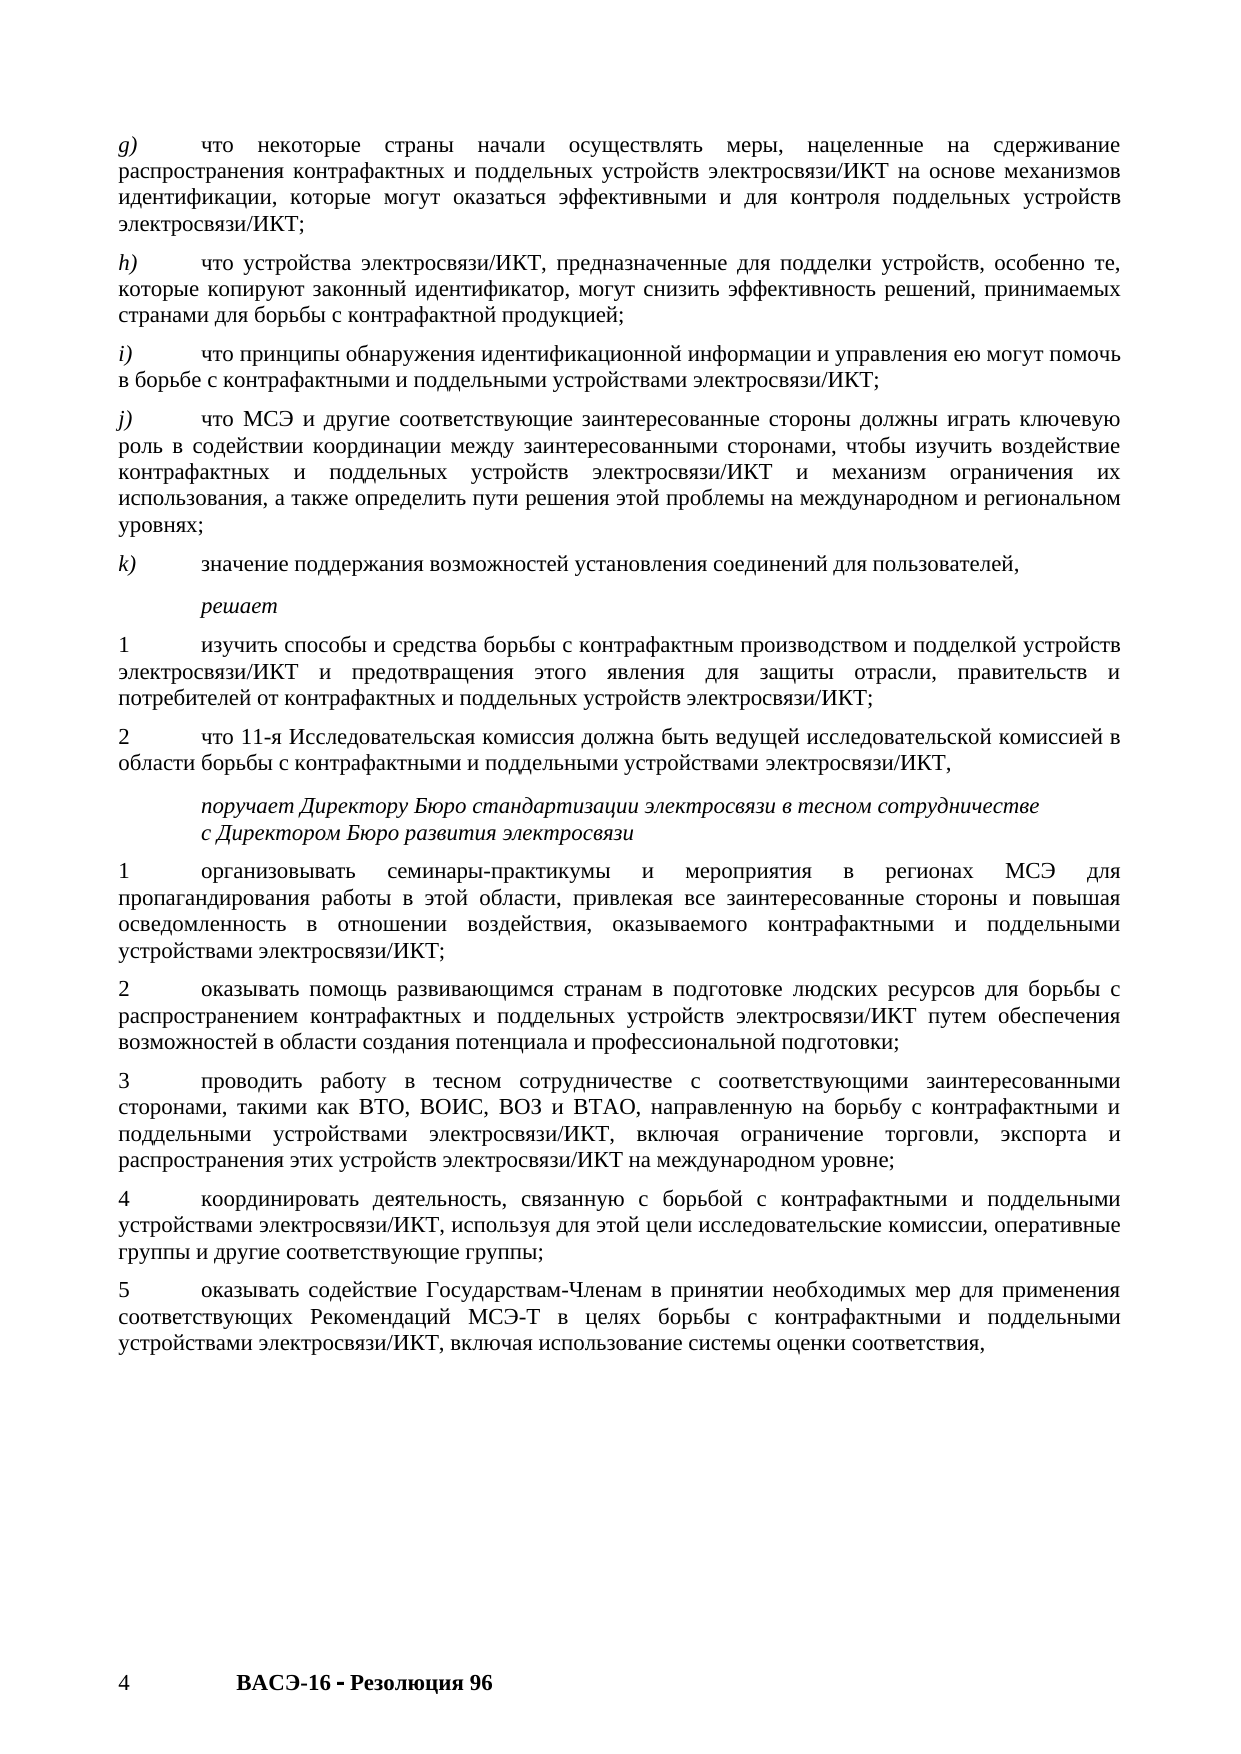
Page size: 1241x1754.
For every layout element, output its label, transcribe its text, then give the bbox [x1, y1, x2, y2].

text j) что МСЭ и другие соответствующие заинтересованные стороны должны играть ключевую роль в содействии координации между заинтересованными сторонами, чтобы изучить воздействие контрафактных и поддельных устройств электросвязи/ИКТ и механизм ограничения их использования, а также определить пути решения этой проблемы на международном и региональном уровнях; [118, 405, 1122, 537]
text k) значение поддержания возможностей установления соединений для пользователей, [118, 549, 1122, 576]
text 1 изучить способы и средства борьбы с контрафактным производством и подделкой устройств электросвязи/ИКТ и предотвращения этого явления для защиты отрасли, правительств и потребителей от контрафактных и поддельных устройств электросвязи/ИКТ; [118, 631, 1122, 711]
text 2 что 11-я Исследовательская комиссия должна быть ведущей исследовательской комиссией в области борьбы с контрафактными и поддельными устройствами электросвязи/ИКТ, [118, 723, 1122, 776]
text 2 оказывать помощь развивающимся странам в подготовке людских ресурсов для борьбы с распространением контрафактных и поддельных устройств электросвязи/ИКТ путем обеспечения возможностей в области создания потенциала и профессиональной подготовки; [118, 976, 1122, 1054]
text поручает Директору Бюро стандартизации электросвязи в тесном сотрудничестве с Директором Бюро развития электросвязи [201, 792, 1122, 845]
text 3 проводить работу в тесном сотрудничестве с соответствующими заинтересованными сторонами, такими как ВТО, ВОИС, ВОЗ и ВТАО, направленную на борьбу с контрафактными и поддельными устройствами электросвязи/ИКТ, включая ограничение торговли, экспорта и распространения этих устройств электросвязи/ИКТ на международном уровне; [118, 1067, 1122, 1172]
text 4 координировать деятельность, связанную с борьбой с контрафактными и поддельными устройствами электросвязи/ИКТ, используя для этой цели исследовательские комиссии, оперативные группы и другие соответствующие группы; [118, 1185, 1122, 1264]
text решает [201, 593, 1122, 619]
text i) что принципы обнаружения идентификационной информации и управления ею могут помочь в борьбе с контрафактными и поддельными устройствами электросвязи/ИКТ; [118, 340, 1122, 393]
text g) что некоторые страны начали осуществлять меры, нацеленные на сдерживание распространения контрафактных и поддельных устройств электросвязи/ИКТ на основе механизмов идентификации, которые могут оказаться эффективными и для контроля поддельных устройств электросвязи/ИКТ; [118, 131, 1122, 236]
text 5 оказывать содействие Государствам-Членам в принятии необходимых мер для применения соответствующих Рекомендаций МСЭ-Т в целях борьбы с контрафактными и поддельными устройствами электросвязи/ИКТ, включая использование системы оценки соответствия, [118, 1277, 1122, 1356]
text h) что устройства электросвязи/ИКТ, предназначенные для подделки устройств, особенно те, которые копируют законный идентификатор, могут снизить эффективность решений, принимаемых странами для борьбы с контрафактной продукцией; [118, 248, 1122, 328]
text 1 организовывать семинары-практикумы и мероприятия в регионах МСЭ для пропагандирования работы в этой области, привлекая все заинтересованные стороны и повышая осведомленность в отношении воздействия, оказываемого контрафактными и поддельными устройствами электросвязи/ИКТ; [118, 858, 1122, 963]
